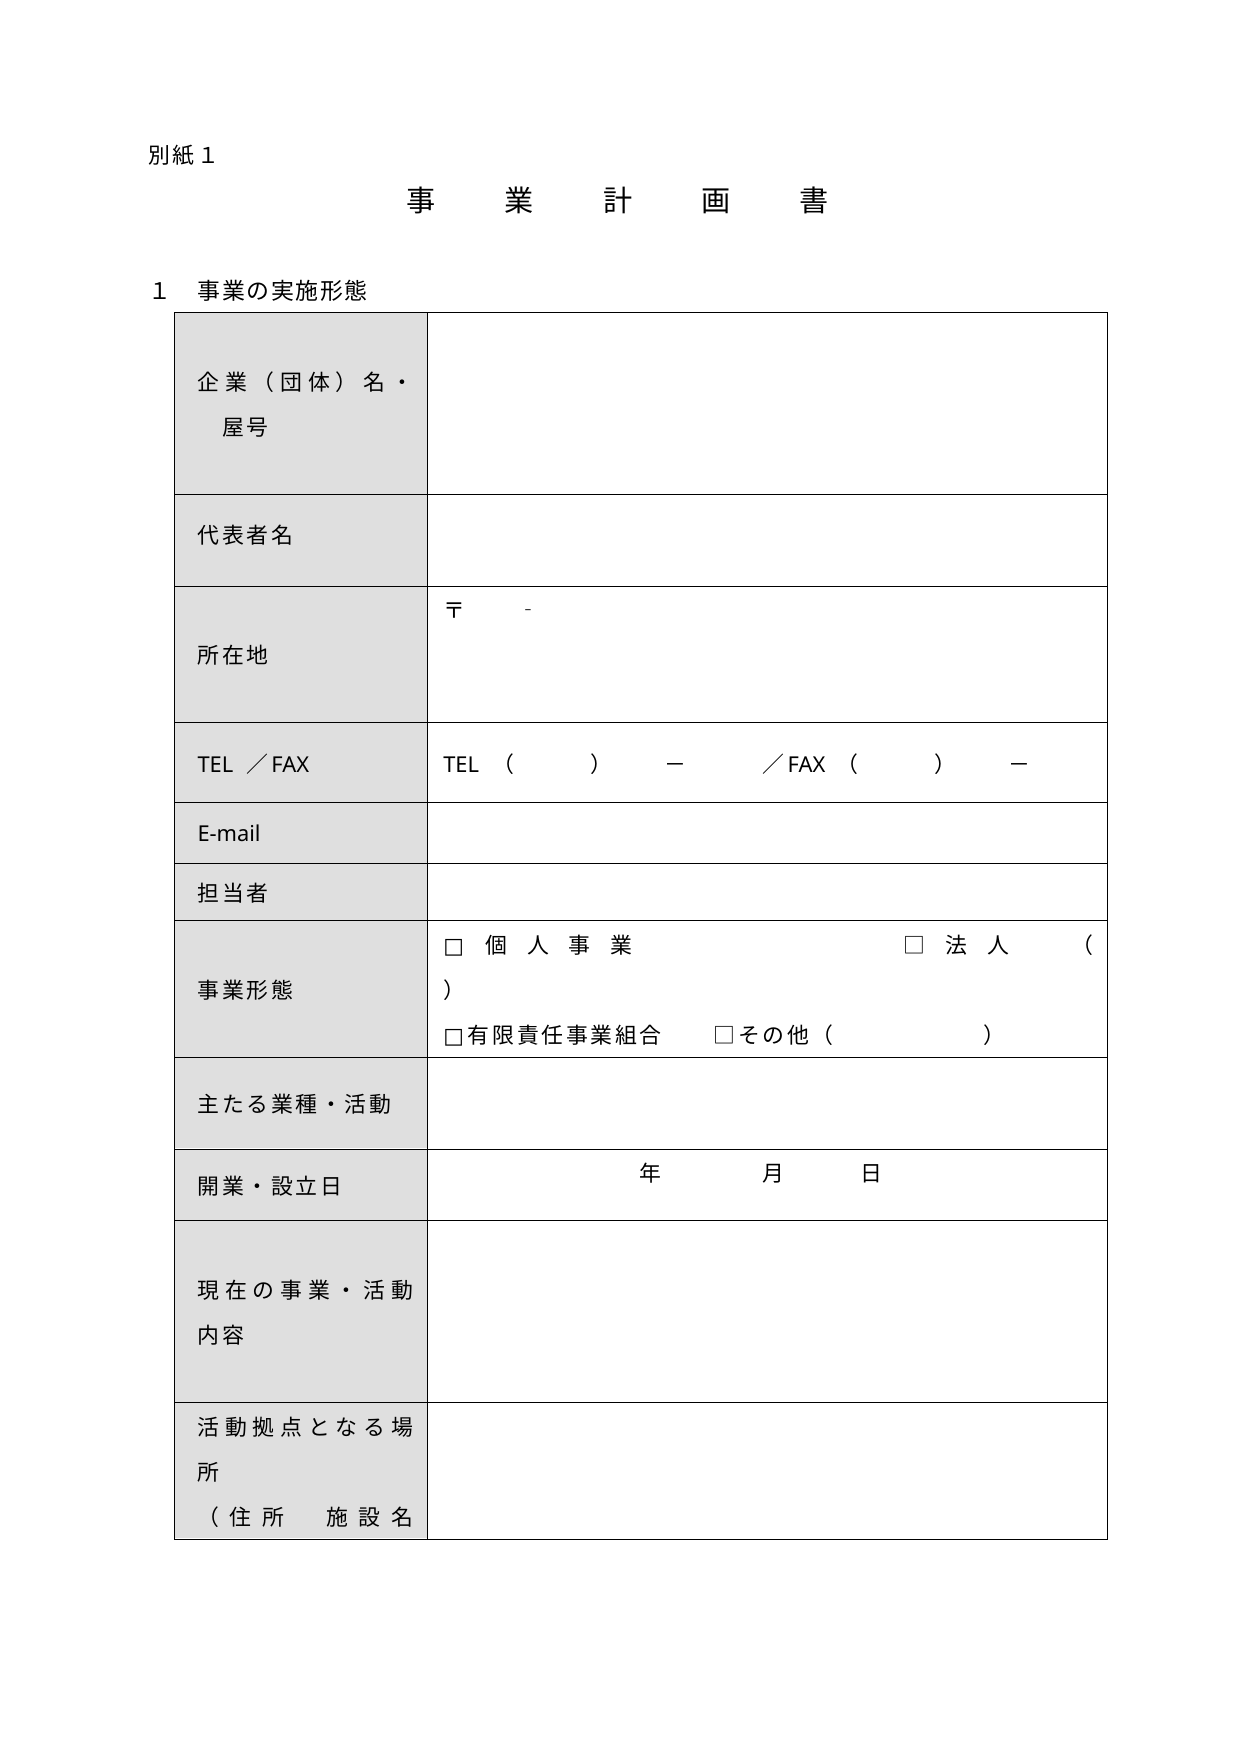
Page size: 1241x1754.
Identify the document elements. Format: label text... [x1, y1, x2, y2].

table_cell [428, 864, 1107, 920]
table_cell [428, 1221, 1107, 1402]
table_cell 開業・設立日 [175, 1150, 427, 1220]
table_header 企業（団体）名・屋号 [175, 313, 427, 494]
table_cell 〒 ‐ [428, 587, 1107, 722]
table_cell 代表者名 [175, 495, 427, 586]
table_cell E-mail [175, 803, 427, 863]
table_cell 事業形態 [175, 921, 427, 1057]
table_cell 活動拠点となる場所 （住所 施設名等） [175, 1403, 427, 1538]
table_cell 所在地 [175, 587, 427, 722]
table_cell 担当者 [175, 864, 427, 920]
table_cell TEL／FAX [175, 723, 427, 802]
table_cell [428, 495, 1107, 586]
table_cell 現在の事業・活動内容 [175, 1221, 427, 1402]
table_header [428, 313, 1107, 494]
table_cell TEL（ ） － ／FAX（ ） － [428, 723, 1107, 802]
table_cell [428, 1403, 1107, 1538]
table_cell [428, 1058, 1107, 1148]
table_cell 年 月 日 [428, 1150, 1107, 1220]
text 事 業 計 画 書 [148, 177, 1107, 222]
table_cell □個人事業 □法人 （ ） □有限責任事業組合 □その他（ ） [428, 921, 1107, 1057]
table_cell 主たる業種・活動 [175, 1058, 427, 1148]
text 別紙１ [148, 131, 1107, 177]
text １ 事業の実施形態 [148, 267, 1107, 312]
table_cell [428, 803, 1107, 863]
